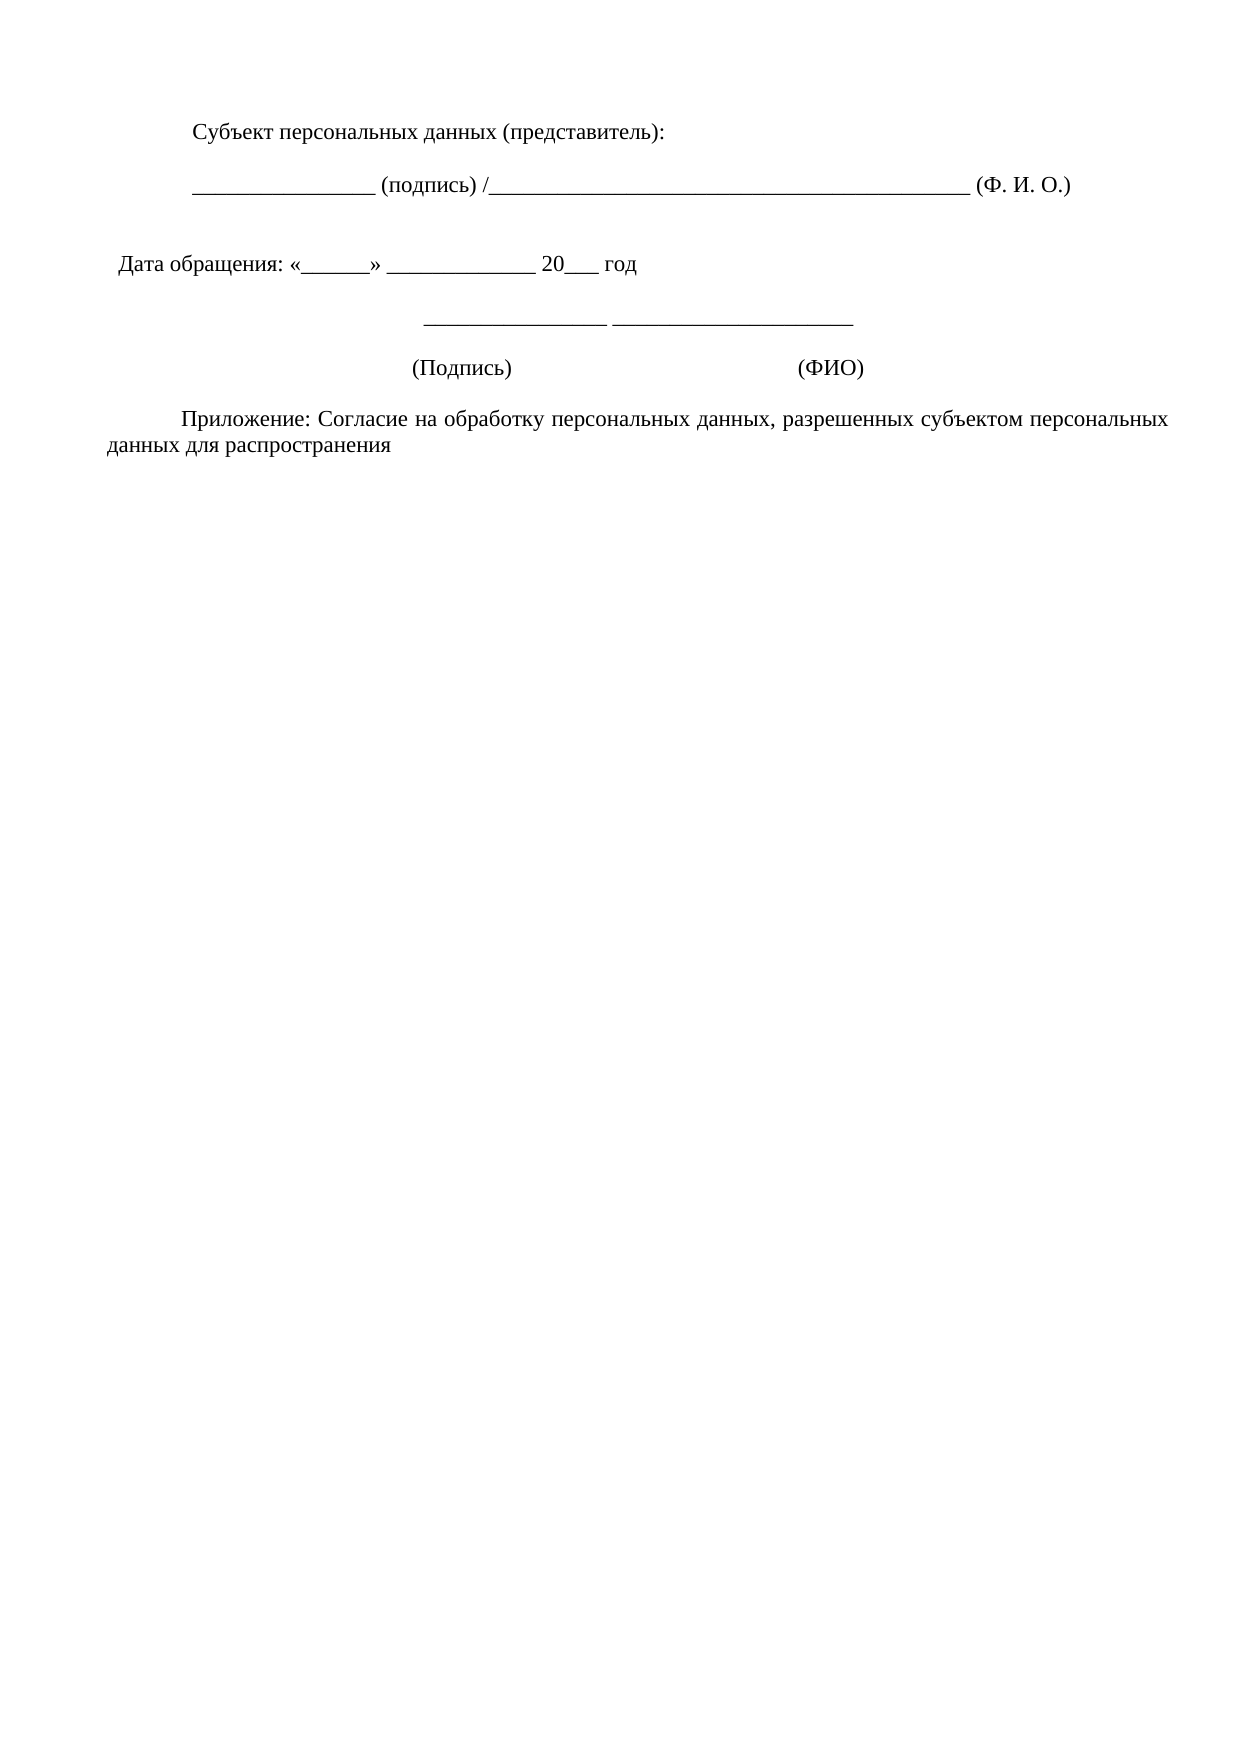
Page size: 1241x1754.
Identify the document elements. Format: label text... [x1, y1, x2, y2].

text Субъект персональных данных (представитель): [118, 118, 1181, 144]
text ________________ (подпись) /__________________________________________ (Ф. И. О.) [118, 171, 1181, 197]
text Дата обращения: «______» _____________ 20___ год [118, 250, 1181, 276]
table_header ________________ _____________________ (Подпись) (ФИО) Приложение: Согласие на обработку персональных данных, разрешенных субъектом персональных данных для распространения [96, 303, 1181, 510]
